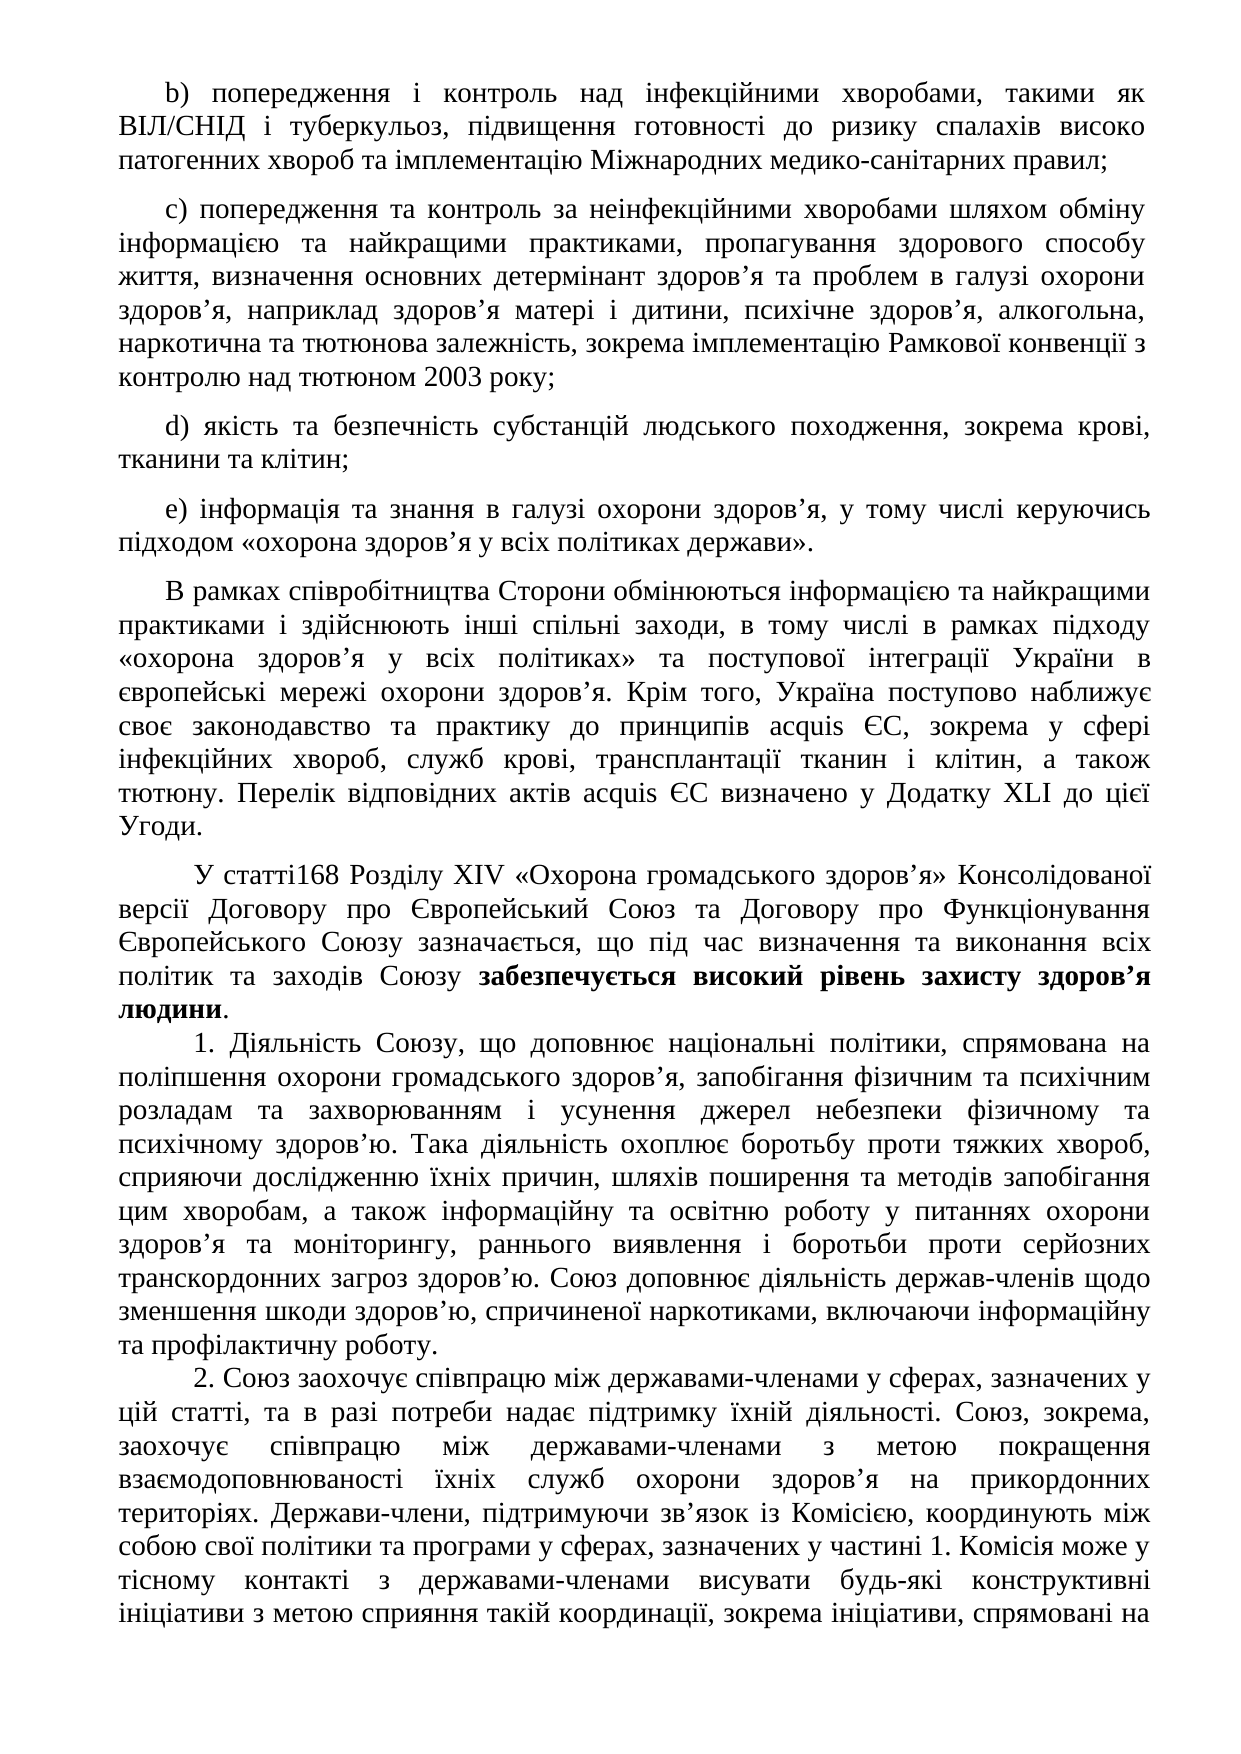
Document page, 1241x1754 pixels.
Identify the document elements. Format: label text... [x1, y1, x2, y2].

text e) інформація та знання в галузі охорони здоров’я, у тому числі керуючись підходом «охорона здоров’я у всіх політиках держави». [118, 491, 1152, 558]
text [118, 1361, 1152, 1629]
text b) попередження і контроль над інфекційними хворобами, такими як ВІЛ/СНІД і туберкульоз, підвищення готовності до ризику спалахів високо патогенних хвороб та імплементацію Міжнародних медико-санітарних правил; [118, 75, 1146, 176]
text 1. Діяльність Союзу, що доповнює національні політики, спрямована на поліпшення охорони громадського здоров’я, запобігання фізичним та психічним розладам та захворюванням і усунення джерел небезпеки фізичному та психічному здоров’ю. Така діяльність охоплює боротьбу проти тяжких хвороб, сприяючи дослідженню їхніх причин, шляхів поширення та методів запобігання цим хворобам, а також інформаційну та освітню роботу у питаннях охорони здоров’я та моніторингу, раннього виявлення і боротьби проти серйозних транскордонних загроз здоров’ю. Союз доповнює діяльність держав-членів щодо зменшення шкоди здоров’ю, спричиненої наркотиками, включаючи інформаційну та профілактичну роботу. [118, 1025, 1152, 1361]
text В рамках співробітництва Сторони обмінюються інформацією та найкращими практиками і здійснюють інші спільні заходи, в тому числі в рамках підходу «охорона здоров’я у всіх політиках» та поступової інтеграції України в європейські мережі охорони здоров’я. Крім того, Україна поступово наближує своє законодавство та практику до принципів acquis ЄС, зокрема у сфері інфекційних хвороб, служб крові, трансплантації тканин і клітин, а також тютюну. Перелік відповідних актів acquis ЄС визначено у Додатку XLІ до цієї Угоди. [118, 573, 1152, 842]
text d) якість та безпечність субстанцій людського походження, зокрема крові, тканини та клітин; [118, 408, 1152, 475]
text c) попередження та контроль за неінфекційними хворобами шляхом обміну інформацією та найкращими практиками, пропагування здорового способу життя, визначення основних детермінант здоров’я та проблем в галузі охорони здоров’я, наприклад здоров’я матері і дитини, психічне здоров’я, алкогольна, наркотична та тютюнова залежність, зокрема імплементацію Рамкової конвенції з контролю над тютюном 2003 року; [118, 191, 1146, 392]
text У статті168 Розділу XIV «Охорона громадського здоров’я» Консолідованої версії Договору про Європейський Союз та Договору про Функціонування Європейського Союзу зазначається, що під час визначення та виконання всіх політик та заходів Союзу забезпечується високий рівень захисту здоров’я людини. [118, 857, 1152, 1025]
